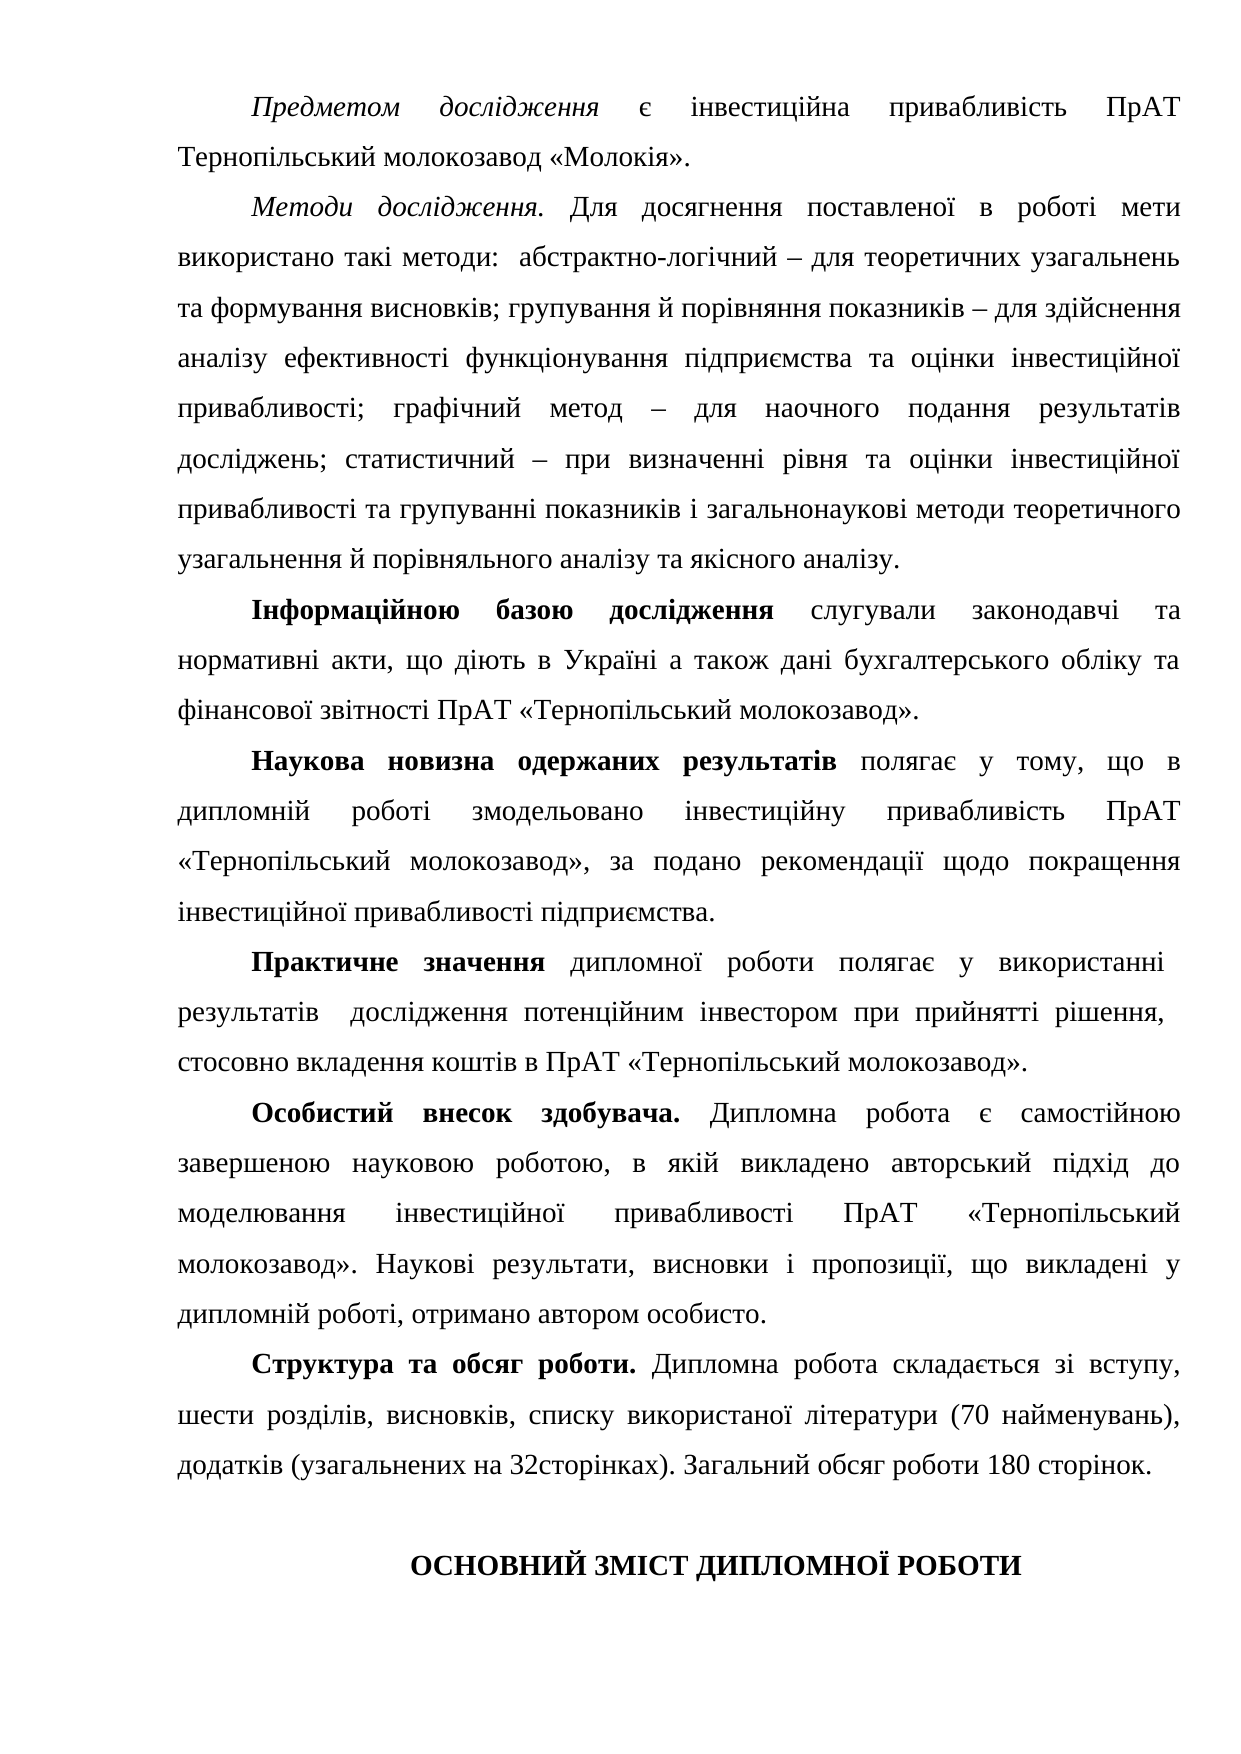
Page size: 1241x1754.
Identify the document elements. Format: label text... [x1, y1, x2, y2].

text ОСНОВНИЙ ЗМІСТ ДИПЛОМНОЇ РОБОТИ [177, 1548, 1181, 1581]
text Практичне значення дипломної роботи полягає у використанні результатів дослідження потенційним інвестором при прийнятті рішення, стосовно вкладення коштів в ПрАТ «Тернопільський молокозавод». [177, 944, 1166, 1078]
text Методи дослідження. Для досягнення поставленої в роботі мети використано такі методи: абстрактно-логічний – для теоретичних узагальнень та формування висновків; групування й порівняння показників – для здійснення аналізу ефективності функціонування підприємства та оцінки інвестиційної привабливості; графічний метод – для наочного подання результатів досліджень; статистичний – при визначенні рівня та оцінки інвестиційної привабливості та групуванні показників і загальнонаукові методи теоретичного узагальнення й порівняльного аналізу та якісного аналізу. [177, 189, 1181, 575]
text Наукова новизна одержаних результатів полягає у тому, що в дипломній роботі змодельовано інвестиційну привабливість ПрАТ «Тернопільський молокозавод», за подано рекомендації щодо покращення інвестиційної привабливості підприємства. [177, 743, 1181, 927]
text Предметом дослідження є інвестиційна привабливість ПрАТ Тернопільський молокозавод «Молокія». [177, 89, 1181, 172]
text Особистий внесок здобувача. Дипломна робота є самостійною завершеною науковою роботою, в якій викладено авторський підхід до моделювання інвестиційної привабливості ПрАТ «Тернопільський молокозавод». Наукові результати, висновки і пропозиції, що викладені у дипломній роботі, отримано автором особисто. [177, 1095, 1181, 1330]
text Структура та обсяг роботи. Дипломна робота складається зі вступу, шести розділів, висновків, списку використаної літератури (70 найменувань), додатків (узагальнених на 32сторінках). Загальний обсяг роботи 180 сторінок. [177, 1346, 1181, 1481]
text Інформаційною базою дослідження слугували законодавчі та нормативні акти, що діють в Україні а також дані бухгалтерського обліку та фінансової звітності ПрАТ «Тернопільський молокозавод». [177, 592, 1181, 726]
